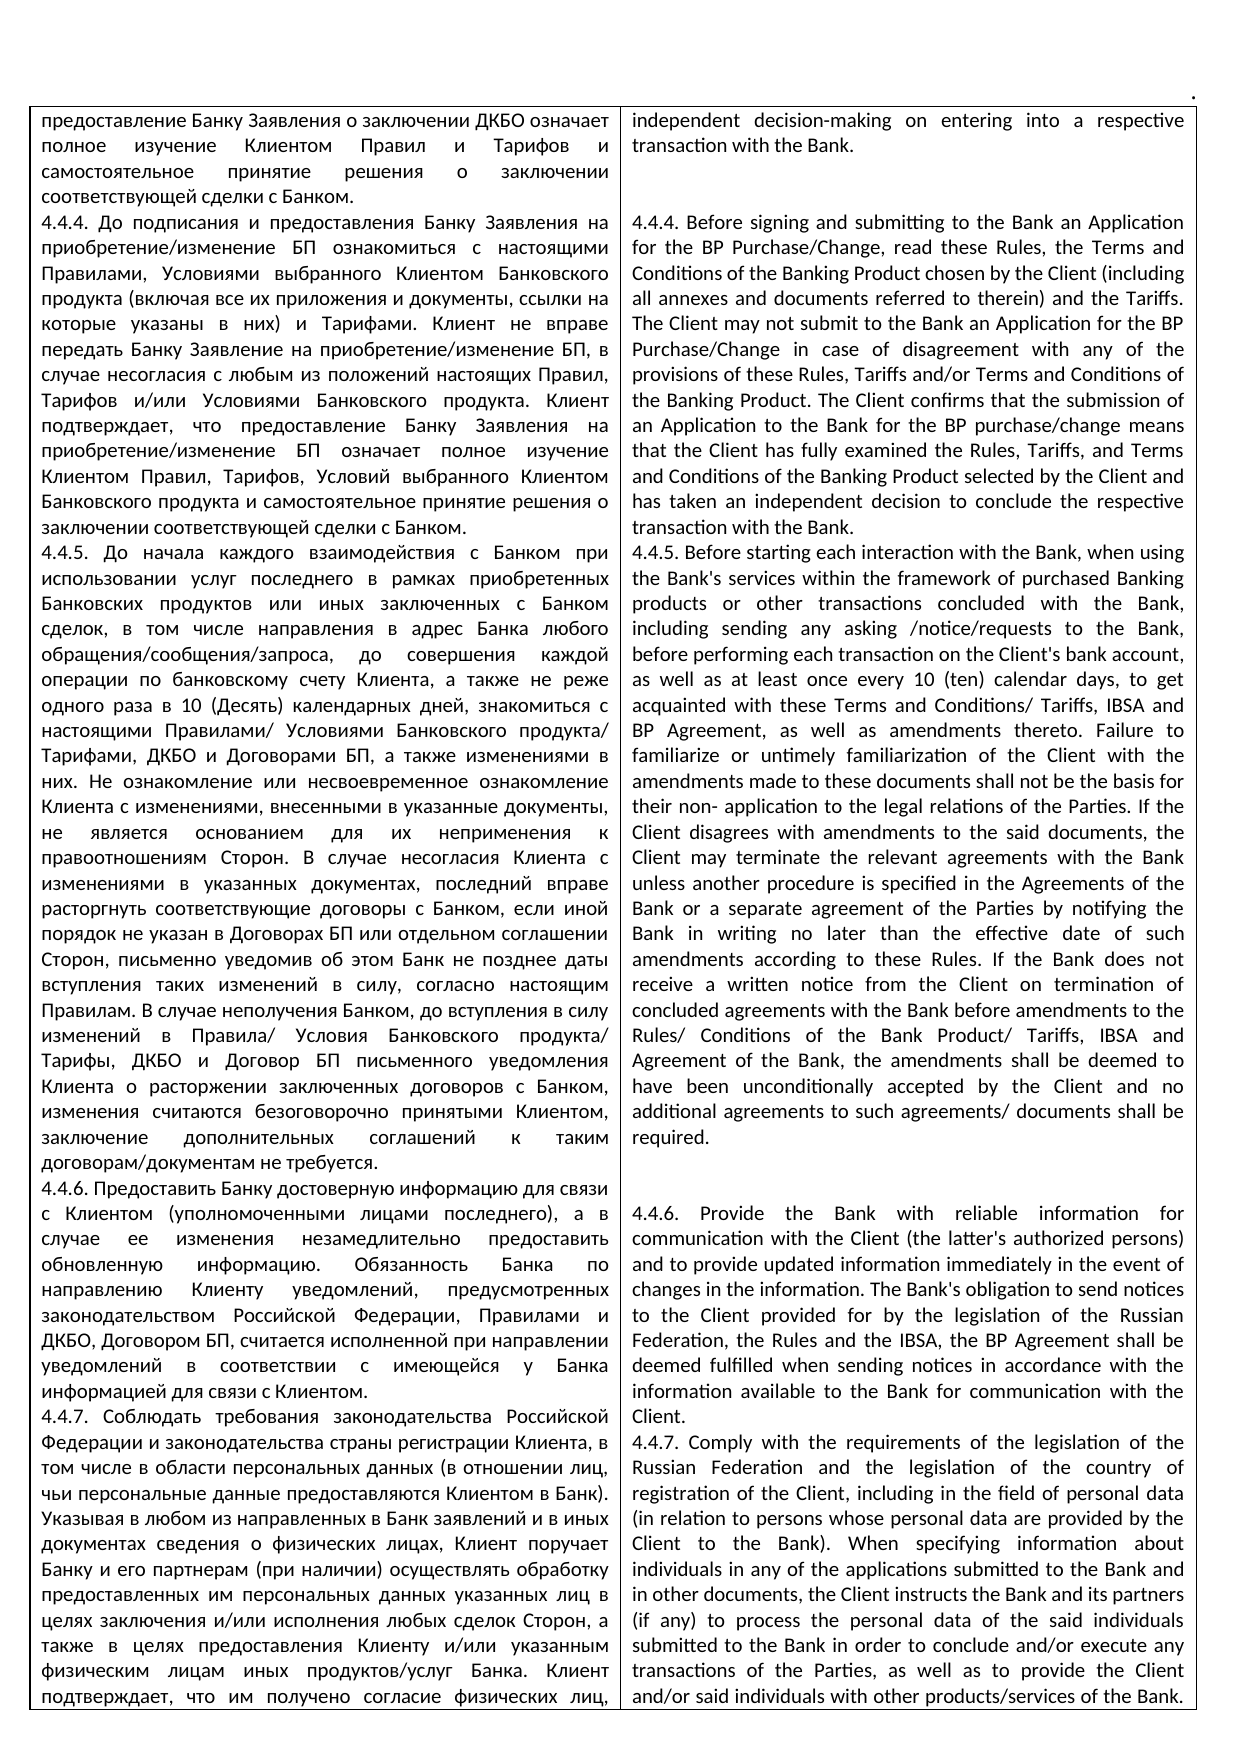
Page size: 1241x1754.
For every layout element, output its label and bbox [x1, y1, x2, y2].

table_cell [621, 107, 1196, 1708]
table_cell [31, 107, 620, 1708]
